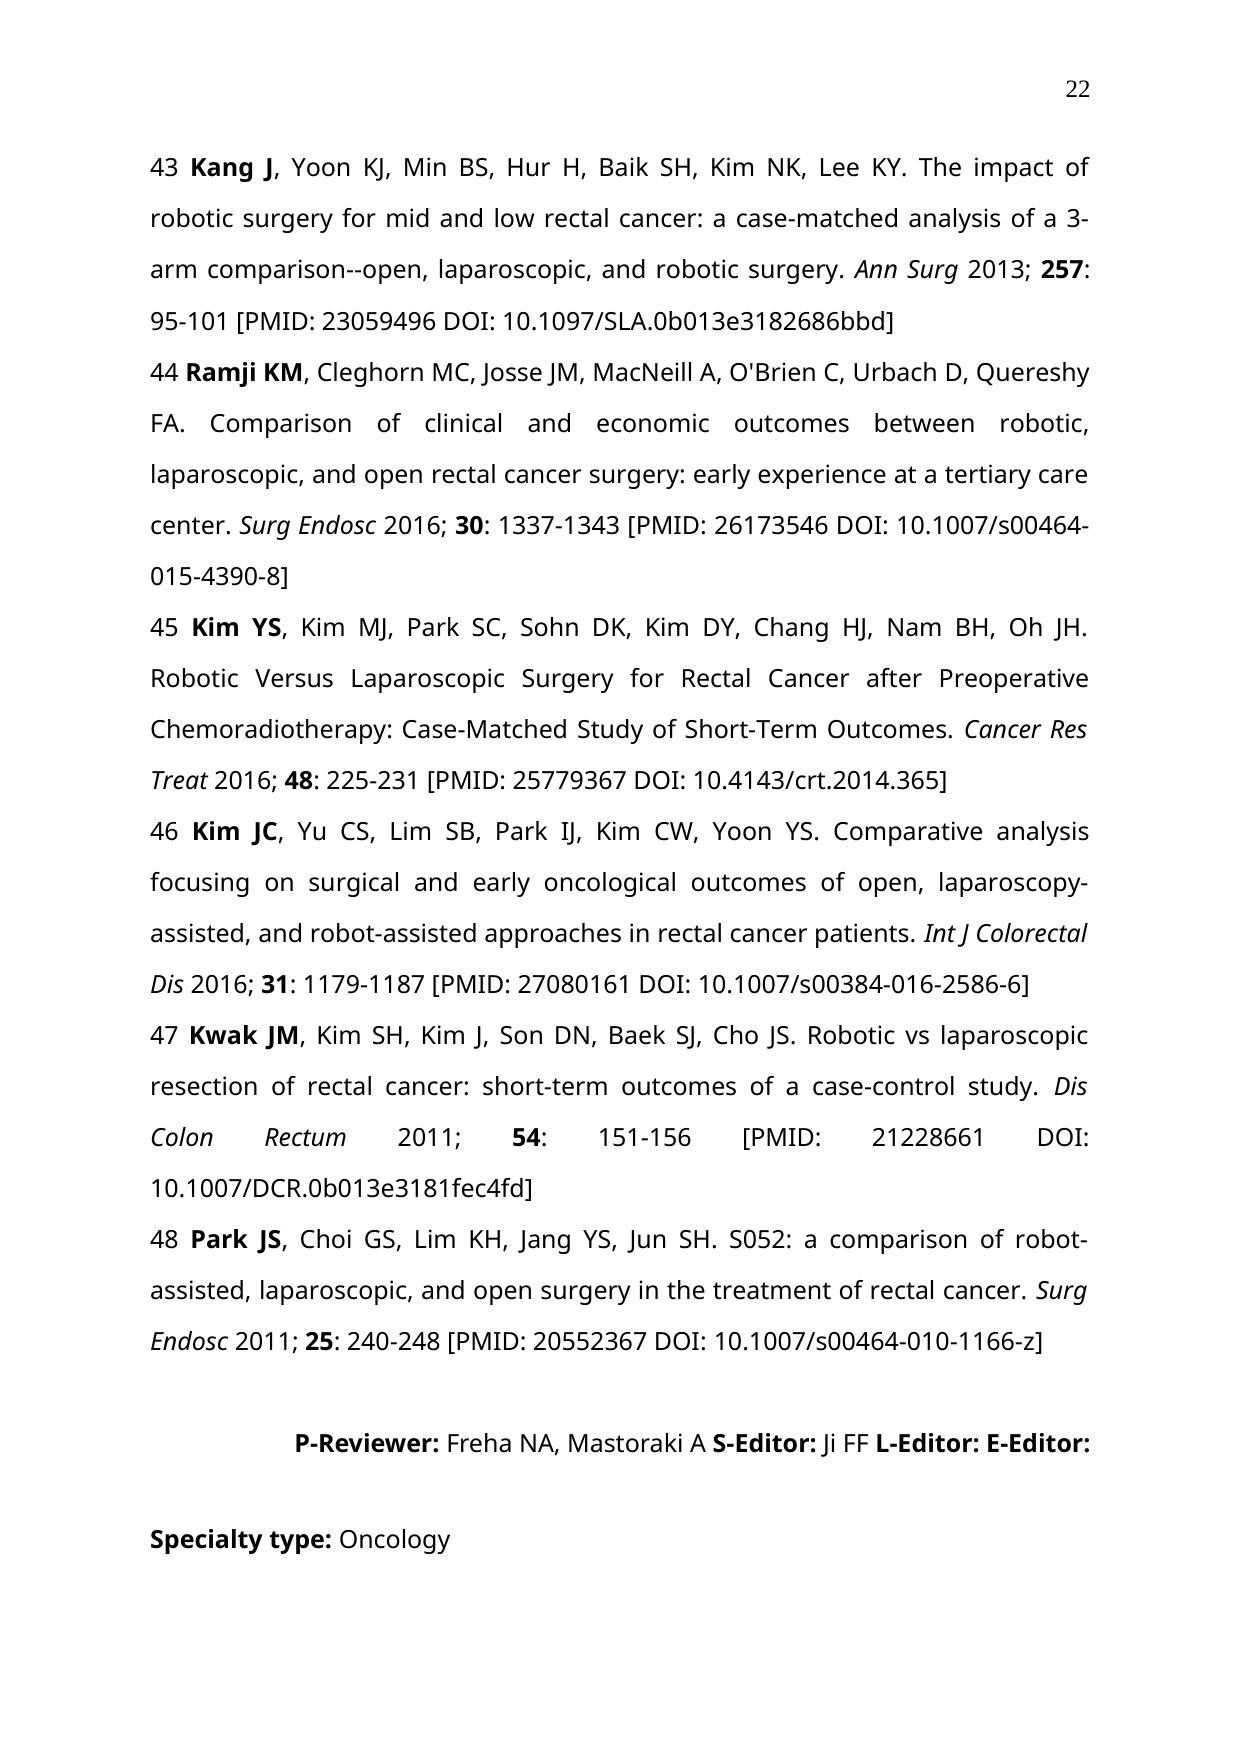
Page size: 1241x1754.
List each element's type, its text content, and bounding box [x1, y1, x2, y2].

text 44 Ramji KM, Cleghorn MC, Josse JM, MacNeill A, O'Brien C, Urbach D, Quereshy FA. Comparison of clinical and economic outcomes between robotic, laparoscopic, and open rectal cancer surgery: early experience at a tertiary care center. Surg Endosc 2016; 30: 1337-1343 [PMID: 26173546 DOI: 10.1007/s00464-015-4390-8] [150, 354, 1090, 592]
text 46 Kim JC, Yu CS, Lim SB, Park IJ, Kim CW, Yoon YS. Comparative analysis focusing on surgical and early oncological outcomes of open, laparoscopy-assisted, and robot-assisted approaches in rectal cancer patients. Int J Colorectal Dis 2016; 31: 1179-1187 [PMID: 27080161 DOI: 10.1007/s00384-016-2586-6] [150, 813, 1090, 1001]
text 47 Kwak JM, Kim SH, Kim J, Son DN, Baek SJ, Cho JS. Robotic vs laparoscopic resection of rectal cancer: short-term outcomes of a case-control study. Dis Colon Rectum 2011; 54: 151-156 [PMID: 21228661 DOI: 10.1007/DCR.0b013e3181fec4fd] [150, 1018, 1090, 1205]
text 48 Park JS, Choi GS, Lim KH, Jang YS, Jun SH. S052: a comparison of robot-assisted, laparoscopic, and open surgery in the treatment of rectal cancer. Surg Endosc 2011; 25: 240-248 [PMID: 20552367 DOI: 10.1007/s00464-010-1166-z] [150, 1222, 1090, 1358]
text 43 Kang J, Yoon KJ, Min BS, Hur H, Baik SH, Kim NK, Lee KY. The impact of robotic surgery for mid and low rectal cancer: a case-matched analysis of a 3-arm comparison--open, laparoscopic, and robotic surgery. Ann Surg 2013; 257: 95-101 [PMID: 23059496 DOI: 10.1097/SLA.0b013e3182686bbd] [150, 150, 1090, 337]
text Specialty type: Oncology [150, 1522, 1090, 1556]
text P-Reviewer: Freha NA, Mastoraki A S-Editor: Ji FF L-Editor: E-Editor: [150, 1426, 1090, 1460]
text 45 Kim YS, Kim MJ, Park SC, Sohn DK, Kim DY, Chang HJ, Nam BH, Oh JH. Robotic Versus Laparoscopic Surgery for Rectal Cancer after Preoperative Chemoradiotherapy: Case-Matched Study of Short-Term Outcomes. Cancer Res Treat 2016; 48: 225-231 [PMID: 25779367 DOI: 10.4143/crt.2014.365] [150, 609, 1090, 797]
